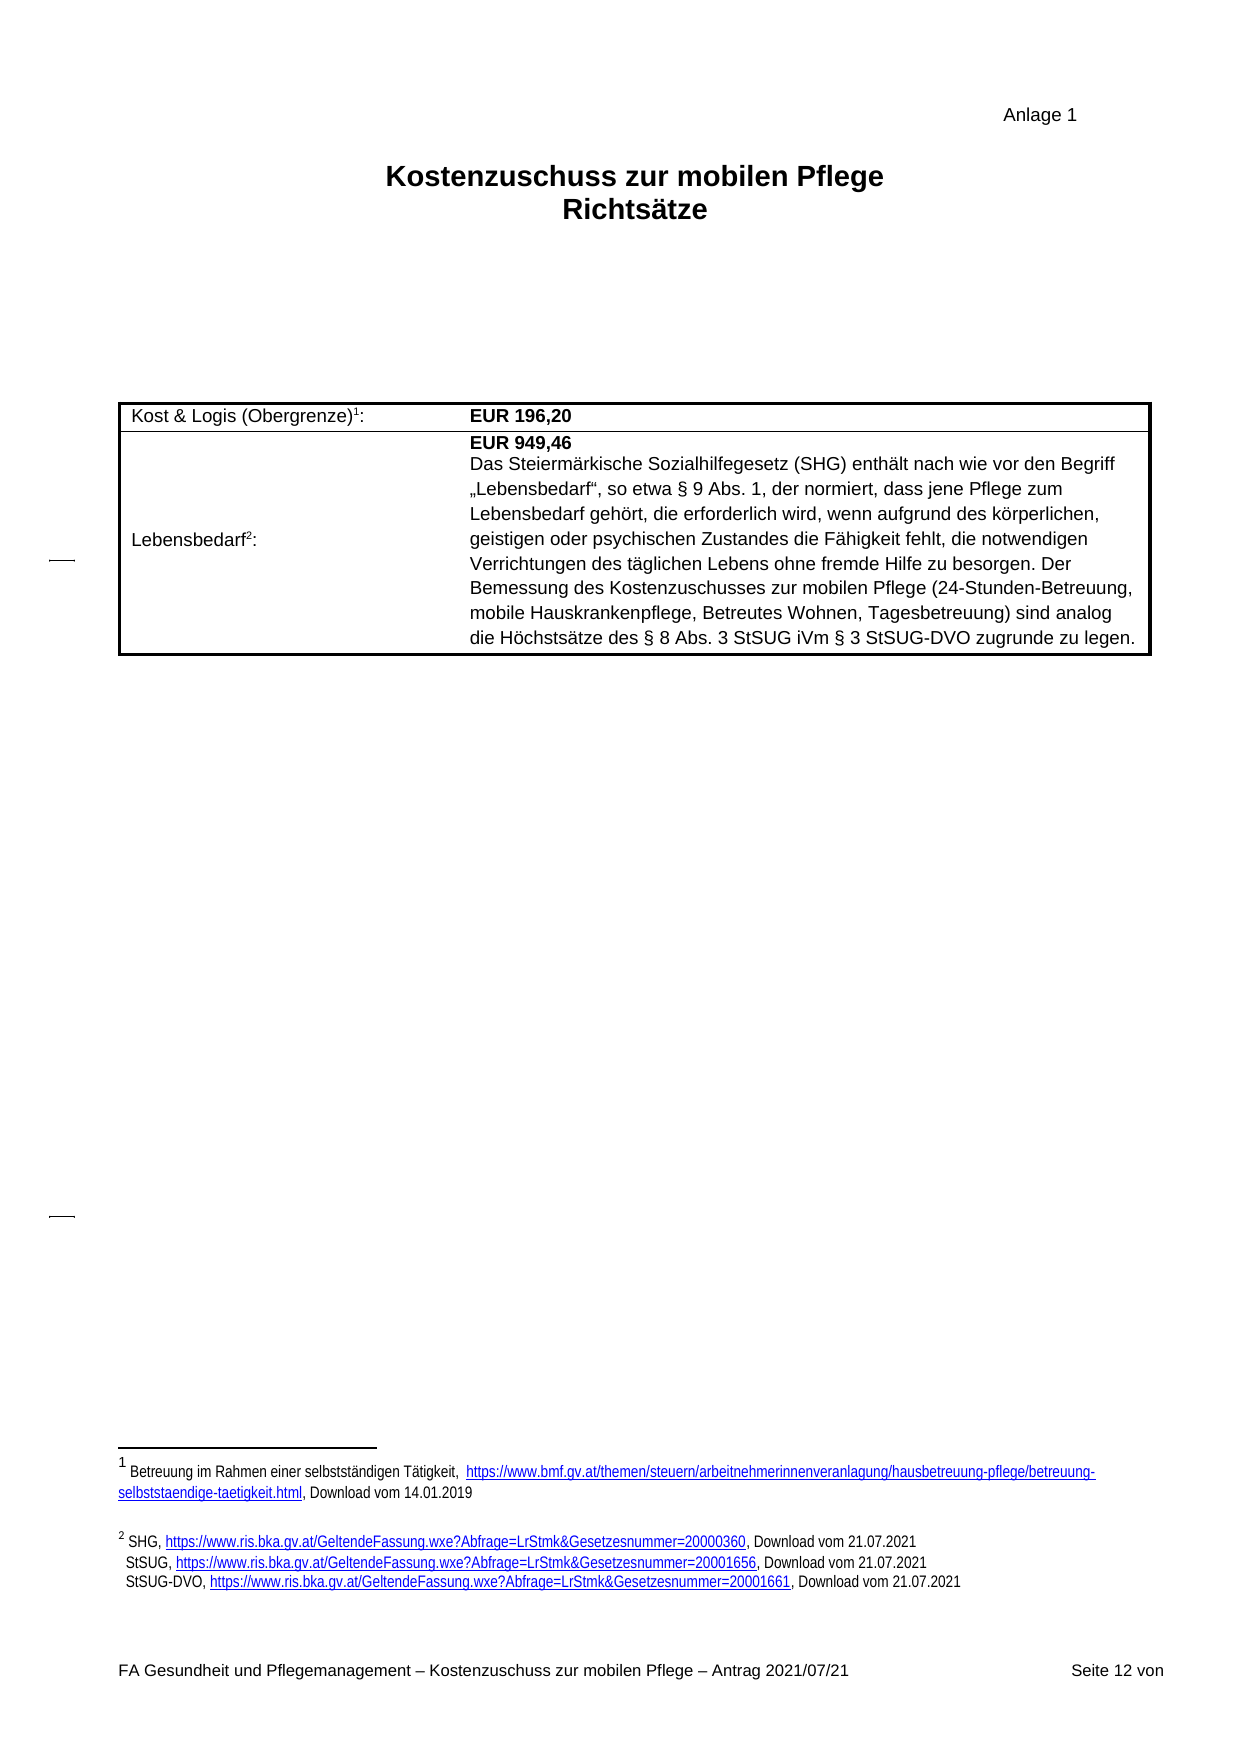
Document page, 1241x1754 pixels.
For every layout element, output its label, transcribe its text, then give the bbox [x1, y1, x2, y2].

table_header EUR 196,20 [458, 405, 1148, 431]
table_cell Lebensbedarf: [121, 432, 458, 653]
table_cell EUR 949,46 Das Steiermärkische Sozialhilfegesetz (SHG) enthält nach wie vor den Begriff „Lebensbedarf“, so etwa § 9 Abs. 1, der normiert, dass jene Pflege zum Lebensbedarf gehört, die erforderlich wird, wenn aufgrund des körperlichen, geistigen oder psychischen Zustandes die Fähigkeit fehlt, die notwendigen Verrichtungen des täglichen Lebens ohne fremde Hilfe zu besorgen. Der Bemessung des Kostenzuschusses zur mobilen Pflege (24-Stunden-Betreuung, mobile Hauskrankenpflege, Betreutes Wohnen, Tagesbetreuung) sind analog die Höchstsätze des § 8 Abs. 3 StSUG iVm § 3 StSUG-DVO zugrunde zu legen. [458, 432, 1148, 653]
text Anlage 1 [118, 103, 1152, 125]
text Kostenzuschuss zur mobilen Pflege [118, 158, 1152, 192]
table_header Kost & Logis (Obergrenze): [121, 405, 458, 431]
text Richtsätze [118, 192, 1152, 226]
